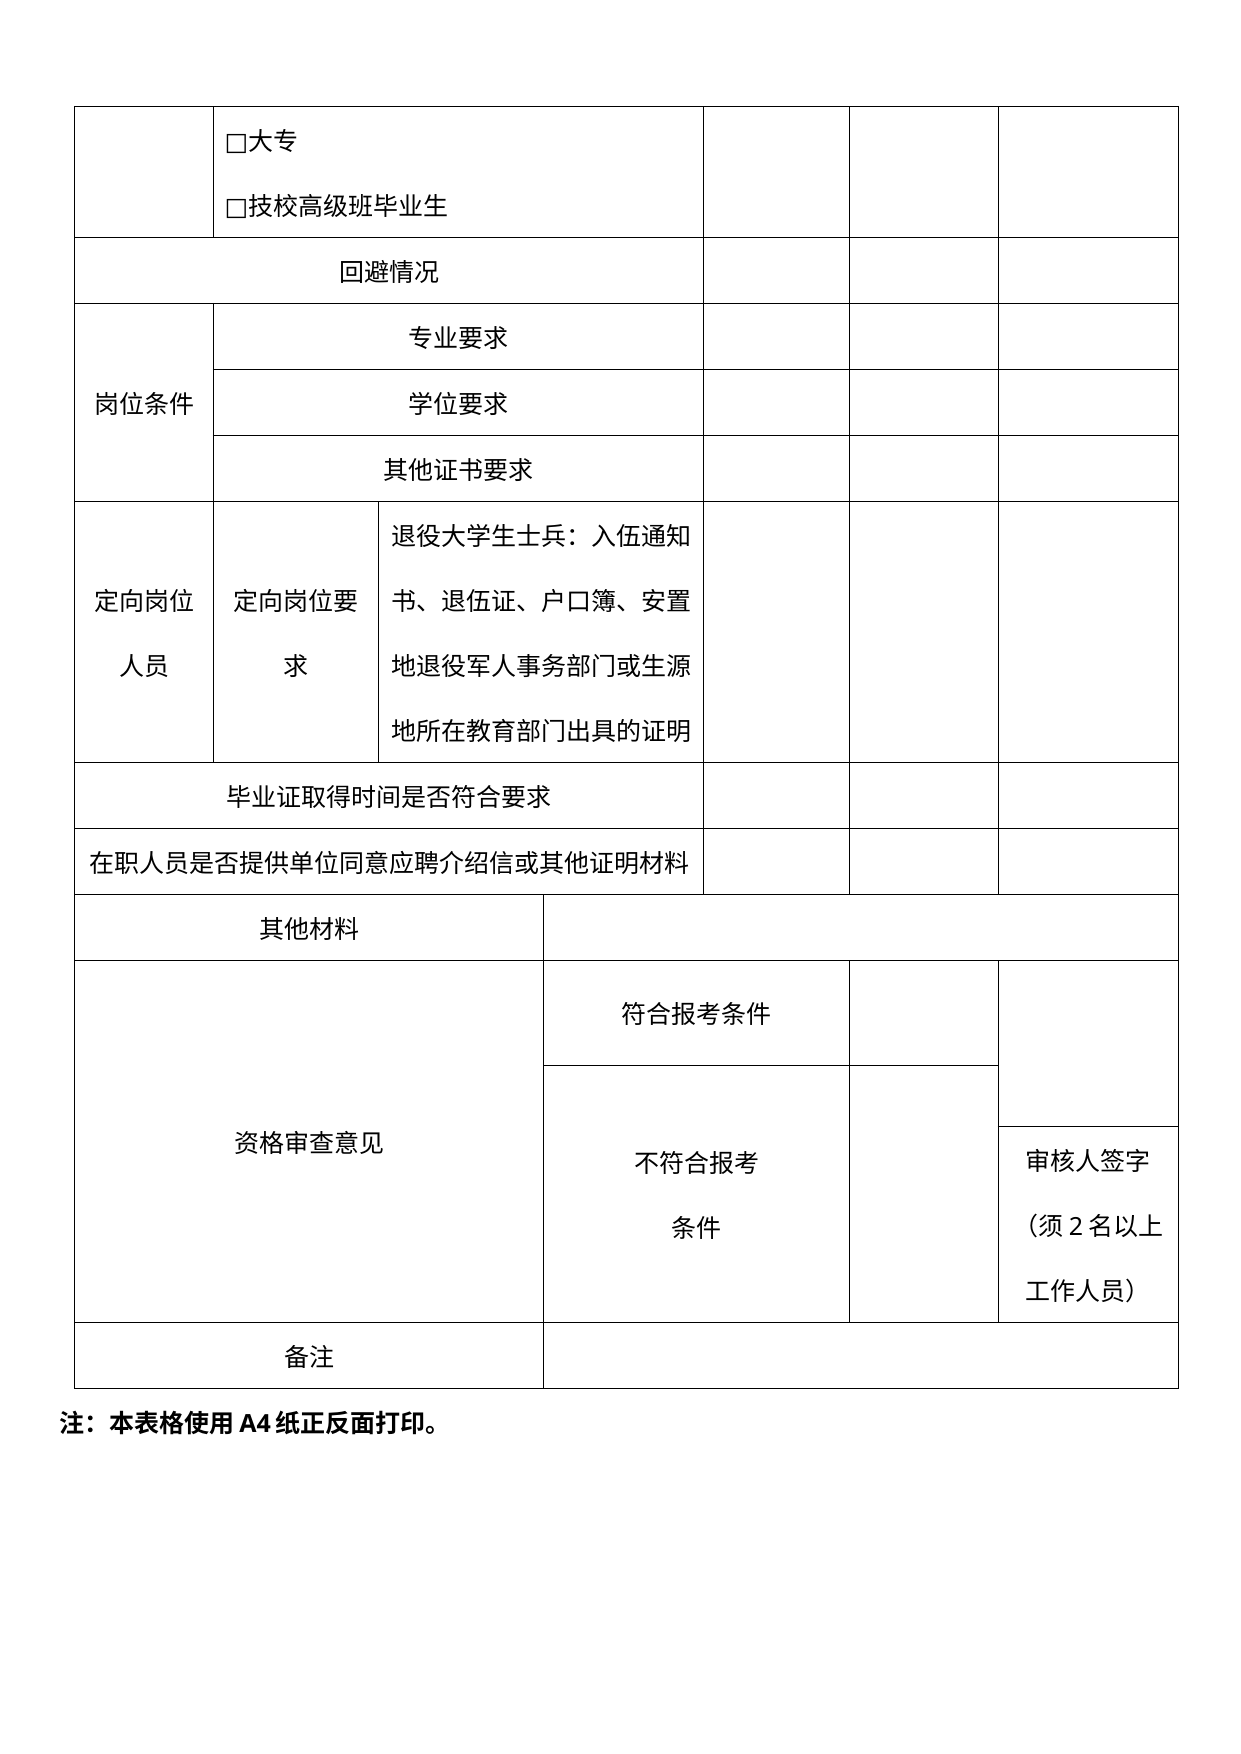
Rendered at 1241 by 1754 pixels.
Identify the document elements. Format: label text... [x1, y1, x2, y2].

table_cell [850, 304, 998, 369]
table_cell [214, 107, 703, 237]
table_cell [999, 961, 1178, 1126]
table_cell [850, 436, 998, 501]
table_cell 备注 [75, 1323, 543, 1388]
table_cell [704, 304, 849, 369]
table_cell [704, 436, 849, 501]
table_cell 不符合报考 条件 [544, 1066, 849, 1322]
table_cell [999, 107, 1178, 237]
table_cell [850, 961, 998, 1065]
table_cell 毕业证取得时间是否符合要求 [75, 763, 703, 828]
table_cell [850, 107, 998, 237]
table_cell 资格审查意见 [75, 961, 543, 1322]
table_cell [850, 829, 998, 894]
table_cell 岗位条件 [75, 304, 213, 501]
table_cell [704, 370, 849, 435]
table_cell [704, 238, 849, 303]
table_cell [850, 763, 998, 828]
table_cell 其他证书要求 [214, 436, 703, 501]
table_cell 定向岗位人员 [75, 502, 213, 762]
table_cell [850, 238, 998, 303]
table_cell 在职人员是否提供单位同意应聘介绍信或其他证明材料 [75, 829, 703, 894]
table_cell [999, 763, 1178, 828]
table_cell [544, 895, 1178, 960]
table_cell [999, 238, 1178, 303]
table_cell [999, 304, 1178, 369]
table_cell [999, 502, 1178, 762]
table_cell [850, 1066, 998, 1322]
table_cell 学历 [75, 107, 213, 237]
table_cell 定向岗位要求 [214, 502, 378, 762]
table_cell 专业要求 [214, 304, 703, 369]
table_cell 符合报考条件 [544, 961, 849, 1065]
table_cell 学位要求 [214, 370, 703, 435]
table_cell 回避情况 [75, 238, 703, 303]
text 注：本表格使用A4纸正反面打印。 [59, 1389, 1193, 1454]
table_cell 退役大学生士兵：入伍通知书、退伍证、户口簿、安置地退役军人事务部门或生源地所在教育部门出具的证明 [379, 502, 703, 762]
table_cell 审核人签字（须2名以上工作人员） [999, 1127, 1178, 1322]
table_cell [704, 502, 849, 762]
table_cell [704, 763, 849, 828]
table_cell [704, 829, 849, 894]
table_cell [999, 436, 1178, 501]
table_cell [999, 829, 1178, 894]
table_cell 其他材料 [75, 895, 543, 960]
table_cell [544, 1323, 1178, 1388]
table_cell [999, 370, 1178, 435]
table_cell [704, 107, 849, 237]
table_cell [850, 502, 998, 762]
table_cell [850, 370, 998, 435]
